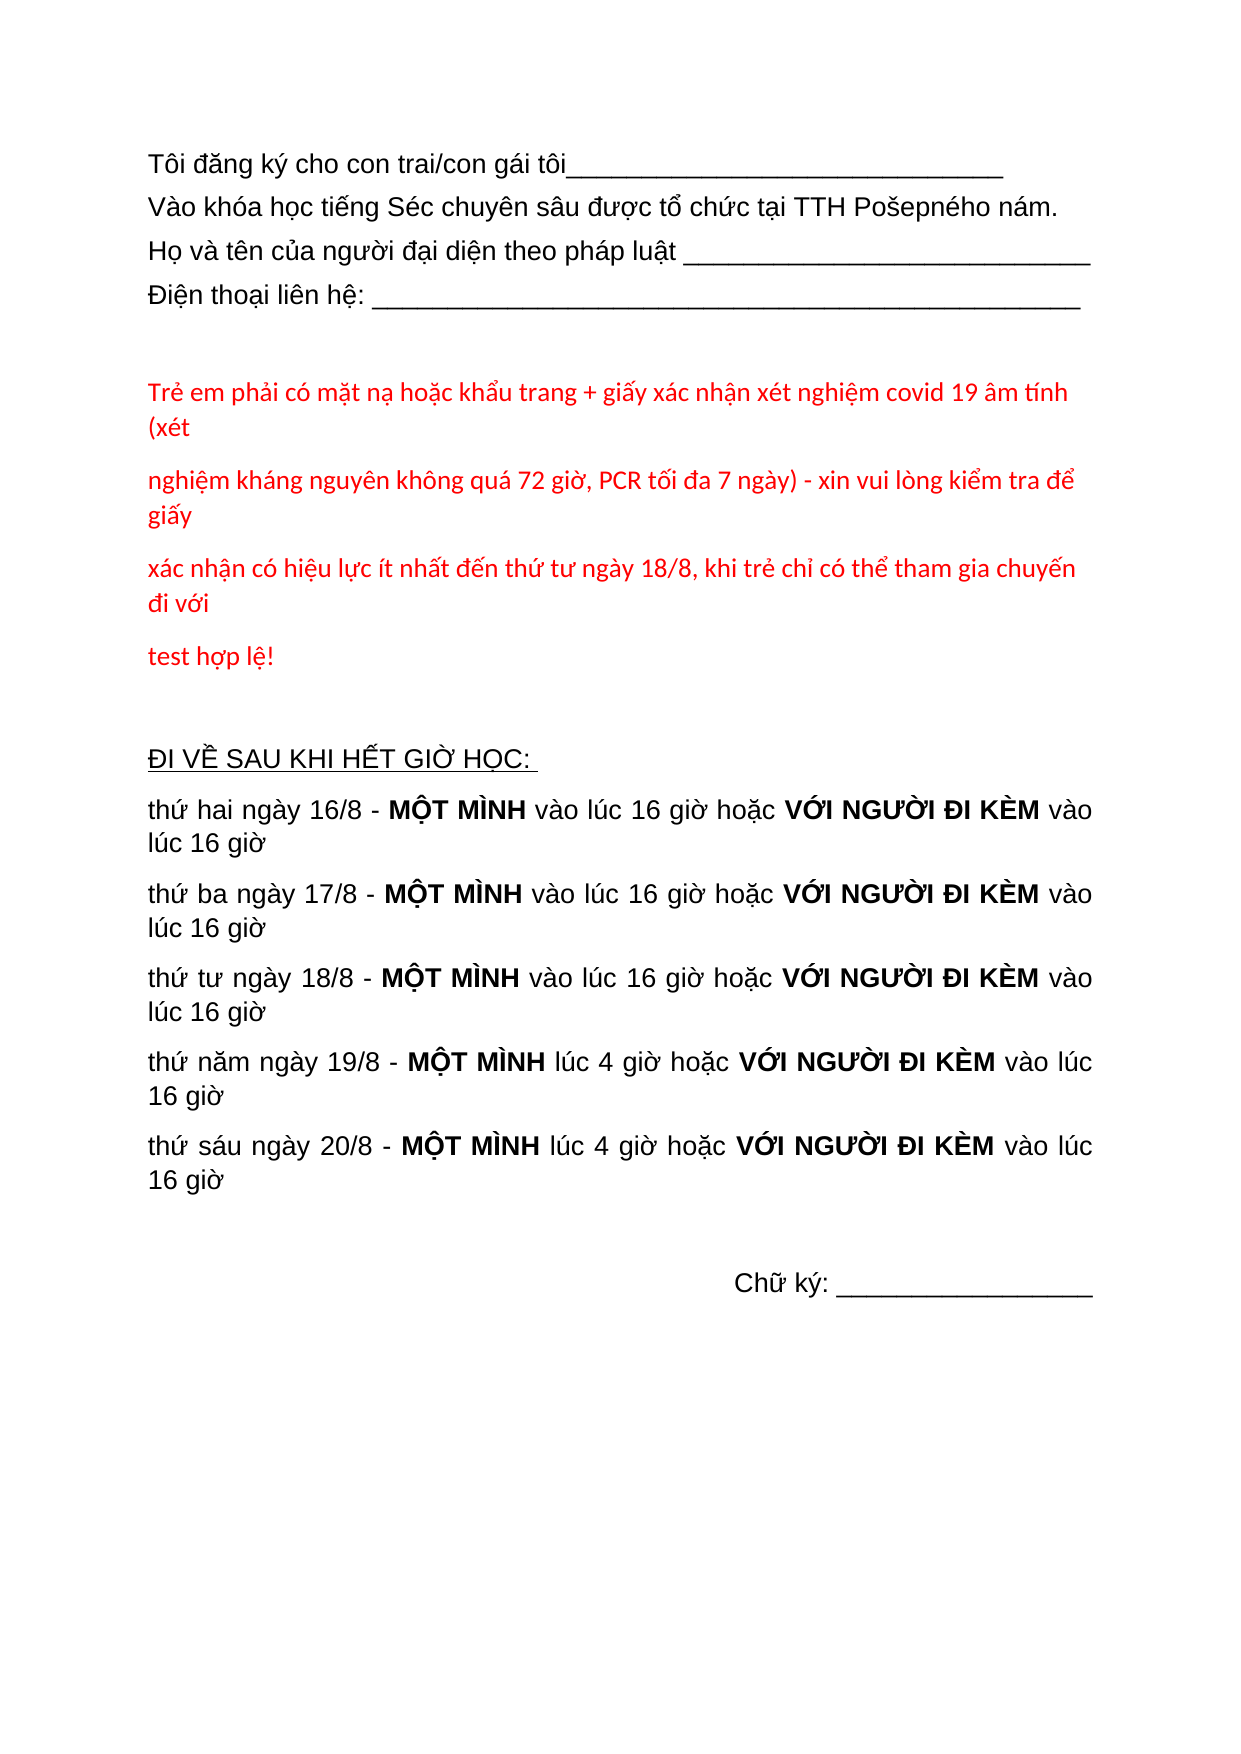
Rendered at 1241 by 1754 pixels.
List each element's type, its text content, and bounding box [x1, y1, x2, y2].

text Chữ ký: _________________ [148, 1267, 1093, 1298]
text Điện thoại liên hệ: _______________________________________________ [148, 279, 1093, 310]
text thứ sáu ngày 20/8 - MỘT MÌNH lúc 4 giờ hoặc VỚI NGƯỜI ĐI KÈM vào lúc 16 giờ [148, 1130, 1093, 1195]
text ĐI VỀ SAU KHI HẾT GIỜ HỌC: [148, 743, 1093, 774]
text nghiệm kháng nguyên không quá 72 giờ, PCR tối đa 7 ngày) - xin vui lòng kiểm tra để giấy [148, 463, 1093, 531]
text Họ và tên của người đại diện theo pháp luật ___________________________ [148, 235, 1093, 266]
text thứ năm ngày 19/8 - MỘT MÌNH lúc 4 giờ hoặc VỚI NGƯỜI ĐI KÈM vào lúc 16 giờ [148, 1046, 1093, 1111]
text Tôi đăng ký cho con trai/con gái tôi_____________________________ [148, 148, 1093, 179]
text Trẻ em phải có mặt nạ hoặc khẩu trang + giấy xác nhận xét nghiệm covid 19 âm tính (xét [148, 375, 1093, 443]
text thứ tư ngày 18/8 - MỘT MÌNH vào lúc 16 giờ hoặc VỚI NGƯỜI ĐI KÈM vào lúc 16 giờ [148, 962, 1093, 1027]
text xác nhận có hiệu lực ít nhất đến thứ tư ngày 18/8, khi trẻ chỉ có thể tham gia chuyến đi với [148, 551, 1093, 619]
text test hợp lệ! [148, 639, 1093, 672]
text thứ hai ngày 16/8 - MỘT MÌNH vào lúc 16 giờ hoặc VỚI NGƯỜI ĐI KÈM vào lúc 16 giờ [148, 794, 1093, 859]
text thứ ba ngày 17/8 - MỘT MÌNH vào lúc 16 giờ hoặc VỚI NGƯỜI ĐI KÈM vào lúc 16 giờ [148, 878, 1093, 943]
text Vào khóa học tiếng Séc chuyên sâu được tổ chức tại TTH Pošepného nám. [148, 191, 1093, 223]
